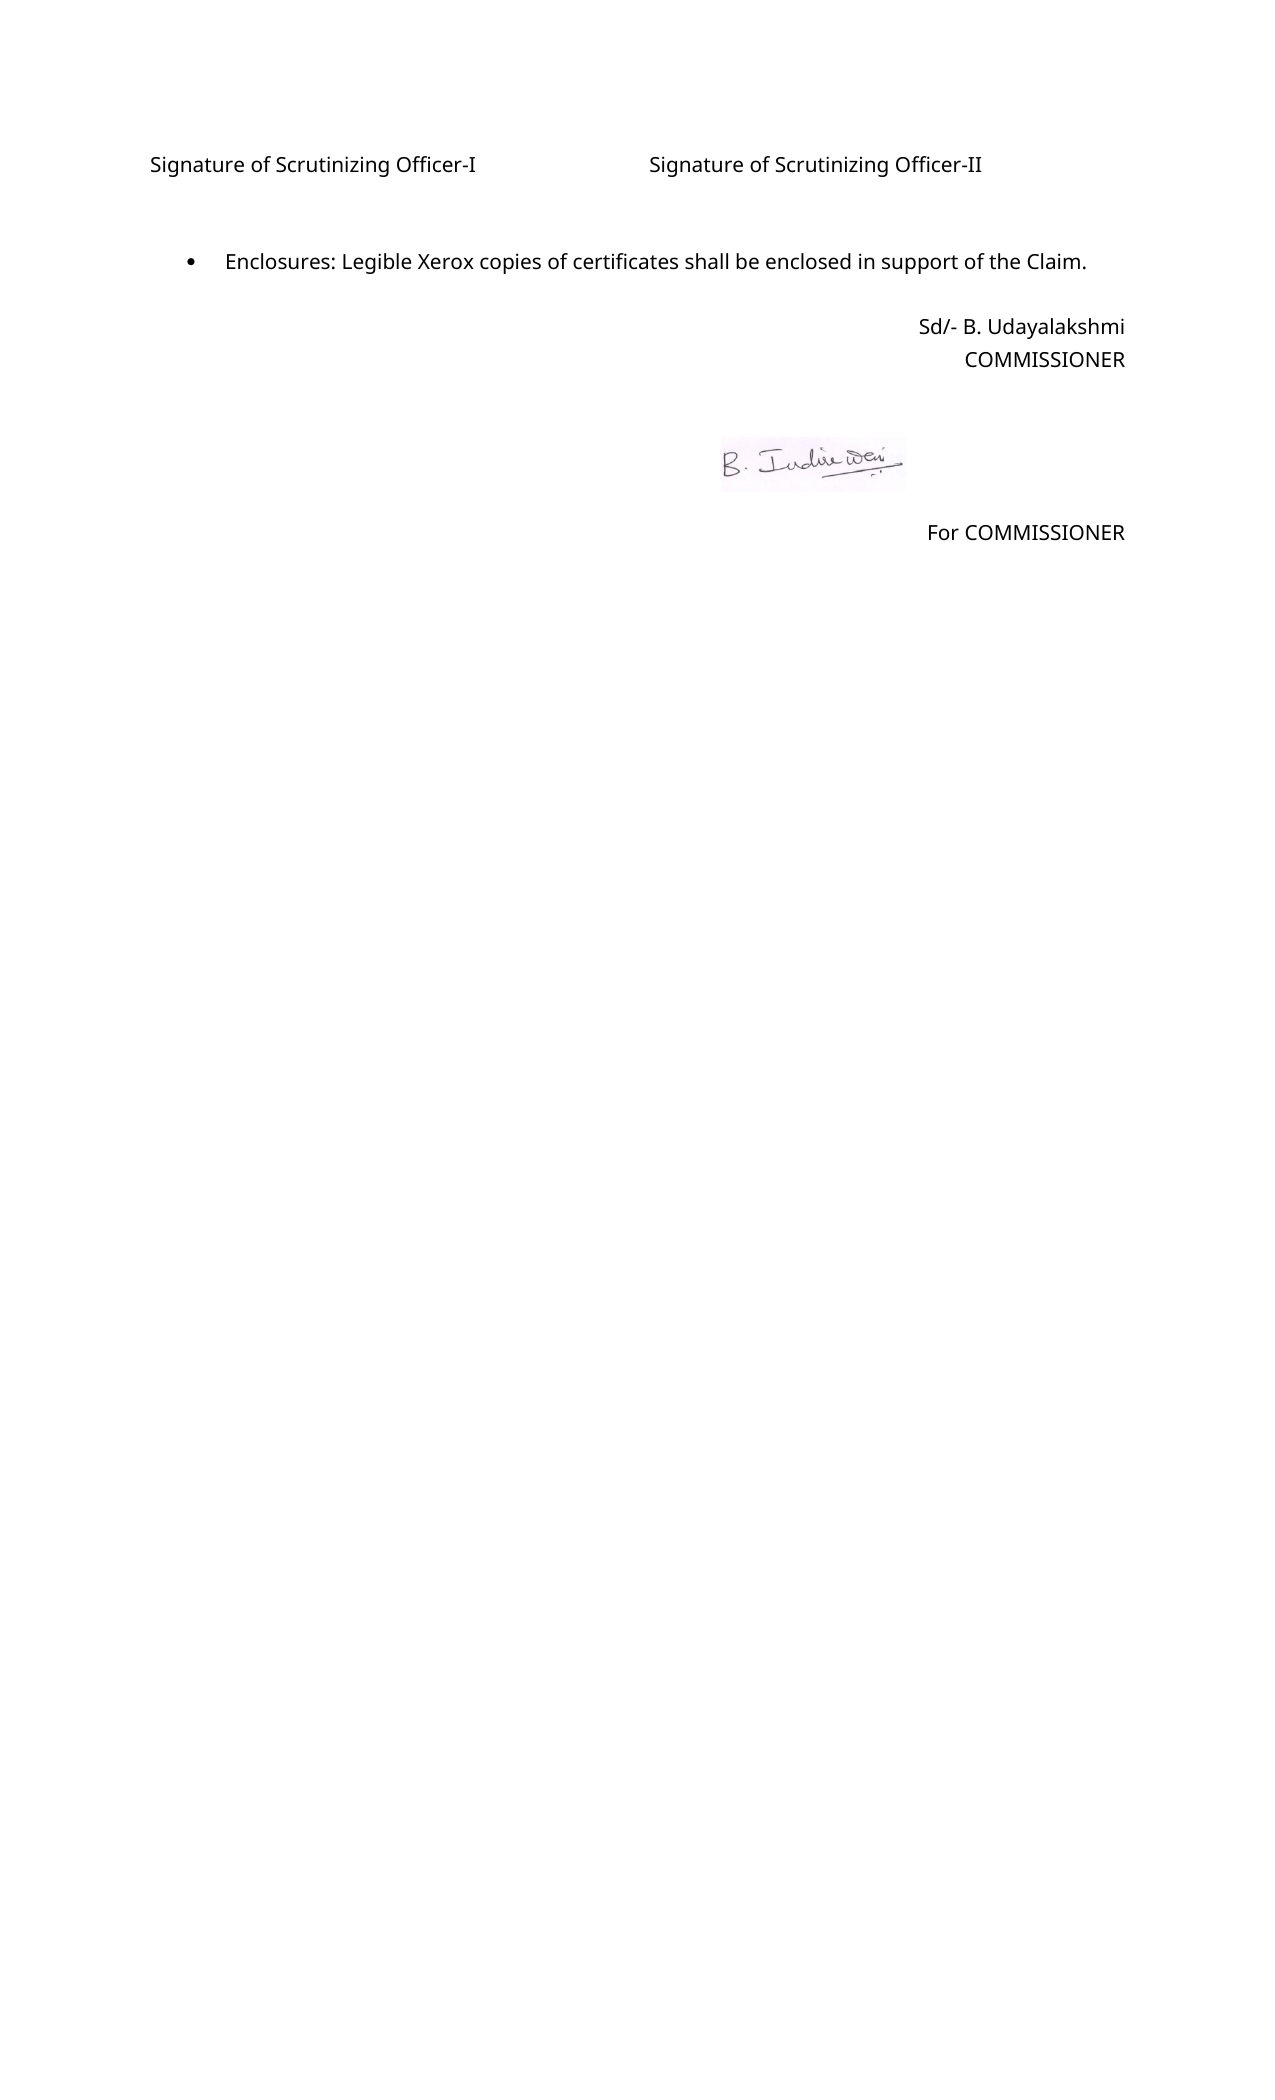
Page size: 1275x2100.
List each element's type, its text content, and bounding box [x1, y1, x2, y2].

list Enclosures: Legible Xerox copies of certificates shall be enclosed in support of the Claim. [187, 247, 1125, 276]
text COMMISSIONER [150, 345, 1125, 374]
text Sd/- B. Udayalakshmi [150, 313, 1125, 341]
text For COMMISSIONER [150, 518, 1125, 546]
picture [721, 437, 907, 492]
text Signature of Scrutinizing Officer-I Signature of Scrutinizing Officer-II [150, 150, 1125, 178]
